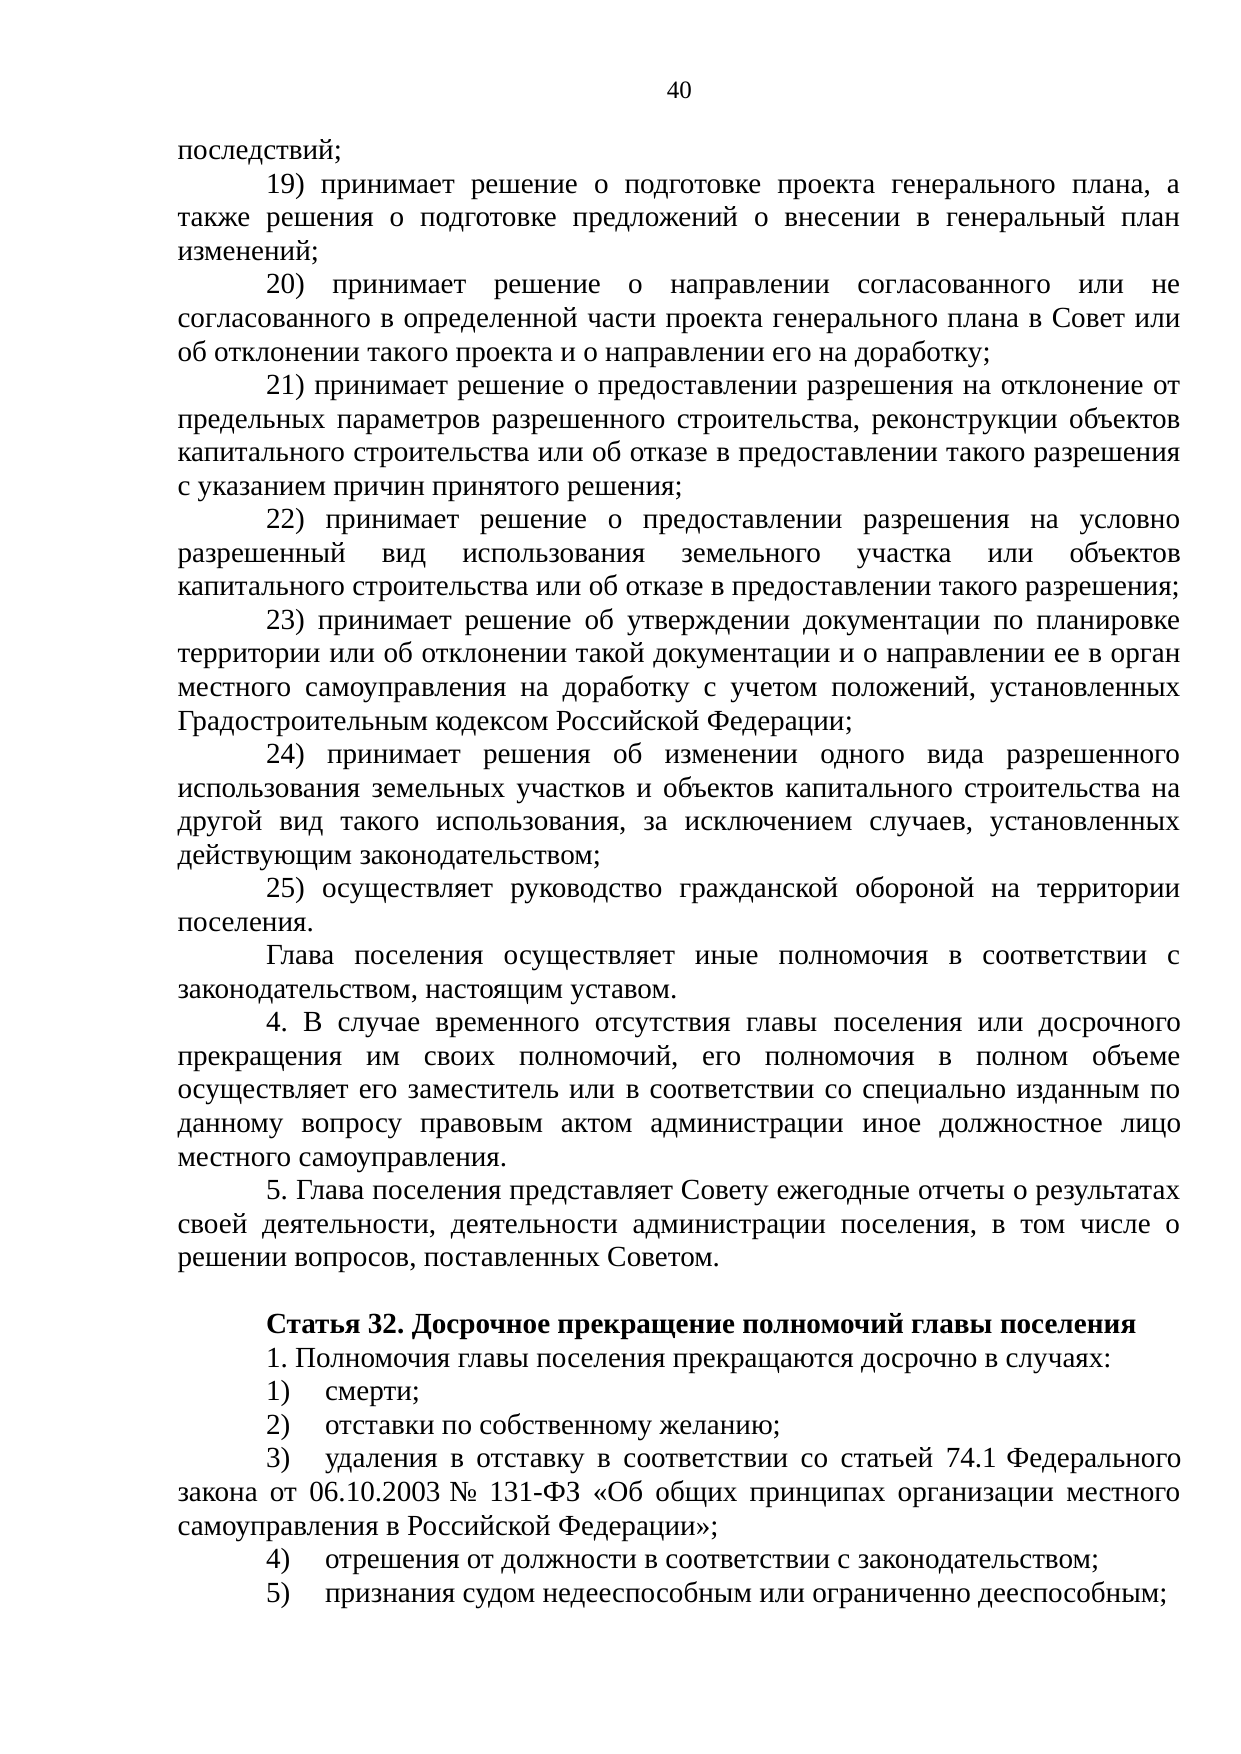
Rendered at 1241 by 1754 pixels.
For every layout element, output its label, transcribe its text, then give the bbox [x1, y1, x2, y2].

list отставки по собственному желанию; [177, 1407, 1181, 1441]
text Глава поселения осуществляет иные полномочия в соответствии с законодательством, настоящим уставом. [177, 937, 1181, 1004]
list признания судом недееспособным или ограниченно дееспособным; [177, 1575, 1181, 1608]
text 23) принимает решение об утверждении документации по планировке территории или об отклонении такой документации и о направлении ее в орган местного самоуправления на доработку с учетом положений, установленных Градостроительным кодексом Российской Федерации; [177, 602, 1181, 736]
text 5. Глава поселения представляет Совету ежегодные отчеты о результатах своей деятельности, деятельности администрации поселения, в том числе о решении вопросов, поставленных Советом. [177, 1172, 1181, 1273]
list отрешения от должности в соответствии с законодательством; [177, 1541, 1181, 1575]
text 21) принимает решение о предоставлении разрешения на отклонение от предельных параметров разрешенного строительства, реконструкции объектов капитального строительства или об отказе в предоставлении такого разрешения с указанием причин принятого решения; [177, 367, 1181, 501]
text 20) принимает решение о направлении согласованного или не согласованного в определенной части проекта генерального плана в Совет или об отклонении такого проекта и о направлении его на доработку; [177, 267, 1181, 367]
text 25) осуществляет руководство гражданской обороной на территории поселения. [177, 870, 1181, 937]
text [177, 132, 1181, 166]
text 22) принимает решение о предоставлении разрешения на условно разрешенный вид использования земельного участка или объектов капитального строительства или об отказе в предоставлении такого разрешения; [177, 501, 1181, 602]
text 24) принимает решения об изменении одного вида разрешенного использования земельных участков и объектов капитального строительства на другой вид такого использования, за исключением случаев, установленных действующим законодательством; [177, 736, 1181, 870]
list удаления в отставку в соответствии со статьей 74.1 Федерального закона от 06.10.2003 № 131-ФЗ «Об общих принципах организации местного самоуправления в Российской Федерации»; [177, 1441, 1181, 1541]
text 1. Полномочия главы поселения прекращаются досрочно в случаях: [177, 1340, 1181, 1373]
list смерти; [177, 1373, 1181, 1407]
text 19) принимает решение о подготовке проекта генерального плана, а также решения о подготовке предложений о внесении в генеральный план изменений; [177, 166, 1181, 267]
text 4. В случае временного отсутствия главы поселения или досрочного прекращения им своих полномочий, его полномочия в полном объеме осуществляет его заместитель или в соответствии со специально изданным по данному вопросу правовым актом администрации иное должностное лицо местного самоуправления. [177, 1004, 1181, 1172]
text Статья 32. Досрочное прекращение полномочий главы поселения [177, 1306, 1181, 1340]
